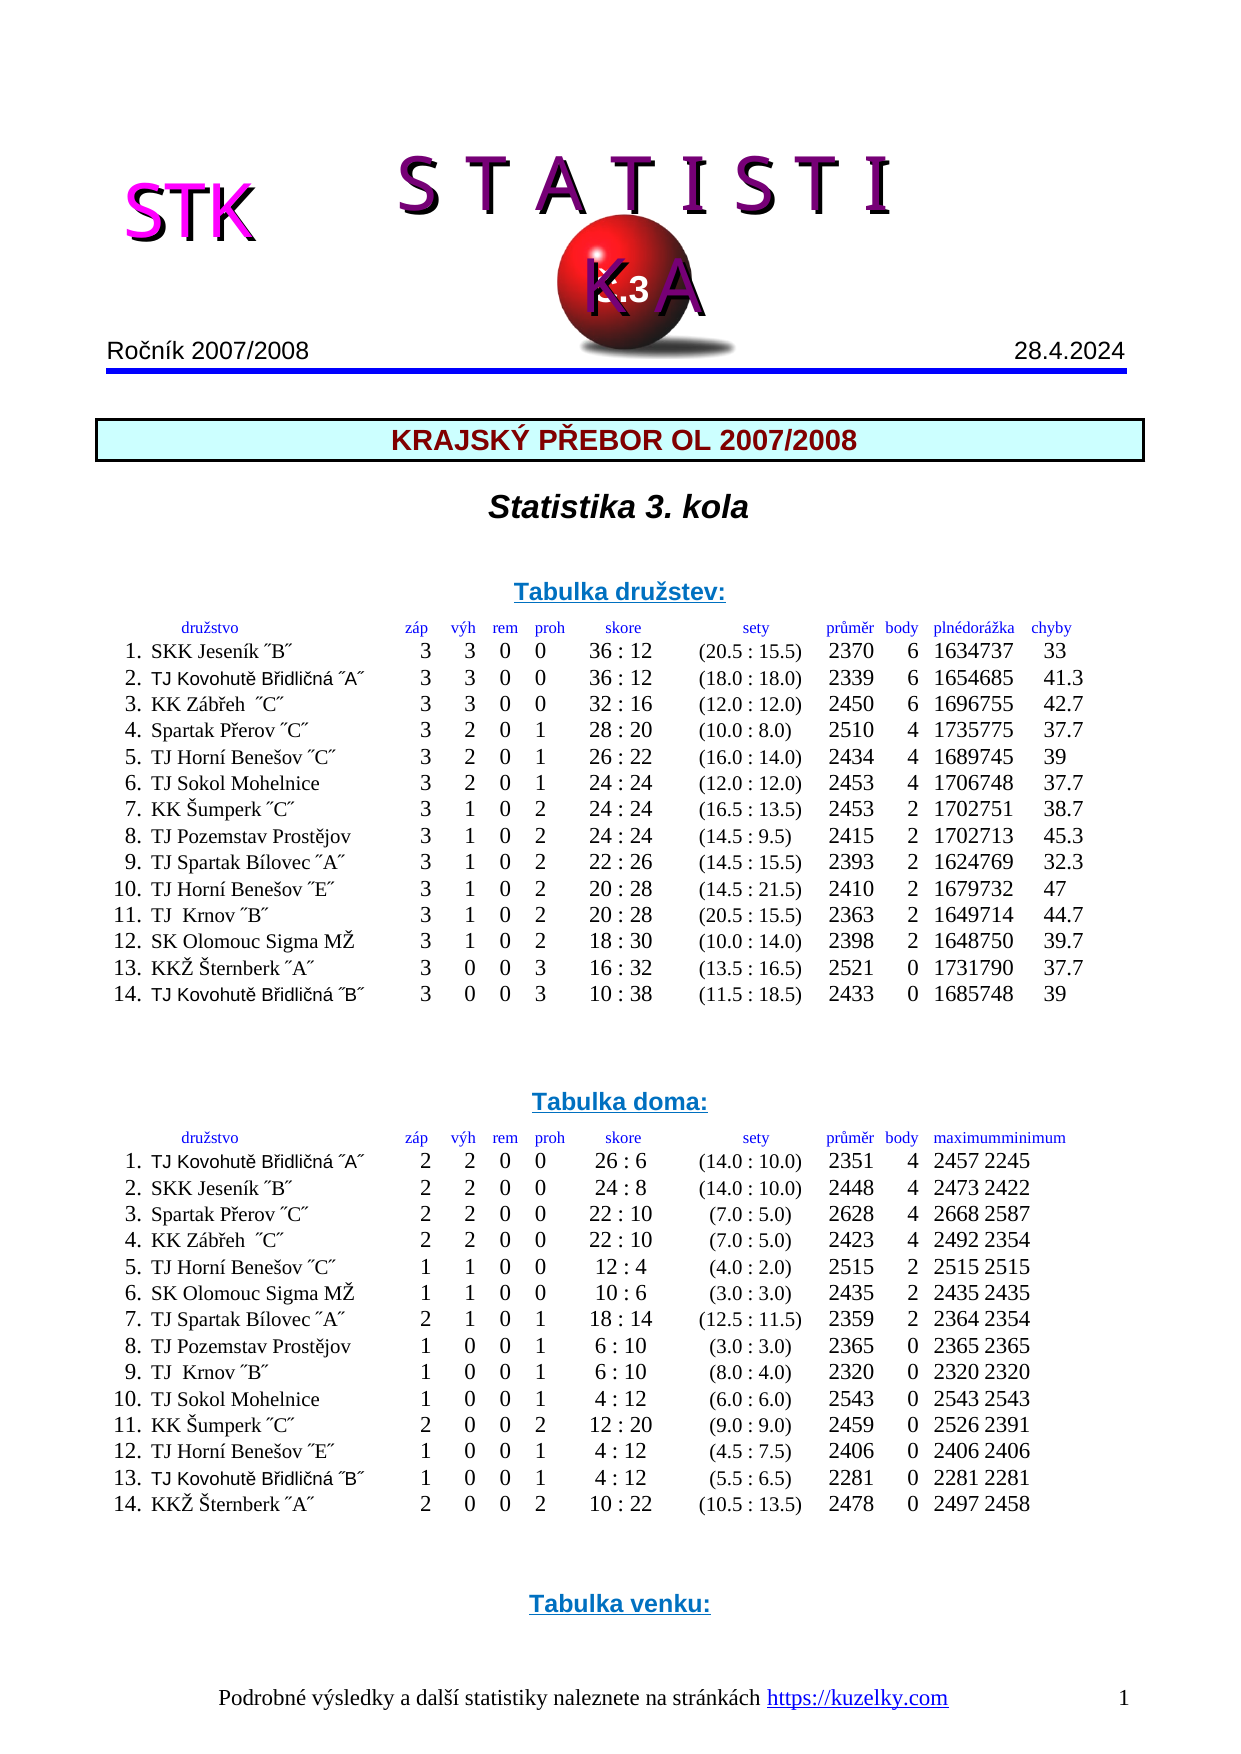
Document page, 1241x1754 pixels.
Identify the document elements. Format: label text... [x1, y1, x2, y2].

text družstvo záp výh rem proh skore sety průměr body maximum minimum [106, 1128, 1134, 1147]
text 5. TJ Horní Benešov ˝C˝ 1 1 0 0 12 : 4 (4.0 : 2.0) 2515 2 2515 2515 [106, 1253, 1134, 1279]
text 7. KK Šumperk ˝C˝ 3 1 0 2 24 : 24 (16.5 : 13.5) 2453 2 1702 751 38.7 [106, 796, 1134, 822]
text 4. Spartak Přerov ˝C˝ 3 2 0 1 28 : 20 (10.0 : 8.0) 2510 4 1735 775 37.7 [106, 716, 1134, 743]
text 4. KK Zábřeh ˝C˝ 2 2 0 0 22 : 10 (7.0 : 5.0) 2423 4 2492 2354 [106, 1226, 1134, 1253]
text 3. Spartak Přerov ˝C˝ 2 2 0 0 22 : 10 (7.0 : 5.0) 2628 4 2668 2587 [106, 1200, 1134, 1226]
text 12. SK Olomouc Sigma MŽ 3 1 0 2 18 : 30 (10.0 : 14.0) 2398 2 1648 750 39.7 [106, 927, 1134, 954]
text 12. TJ Horní Benešov ˝E˝ 1 0 0 1 4 : 12 (4.5 : 7.5) 2406 0 2406 2406 [106, 1437, 1134, 1464]
text 2. TJ Kovohutě Břidličná ˝A˝ 3 3 0 0 36 : 12 (18.0 : 18.0) 2339 6 1654 685 41.3 [106, 664, 1134, 690]
text 11. KK Šumperk ˝C˝ 2 0 0 2 12 : 20 (9.0 : 9.0) 2459 0 2526 2391 [106, 1411, 1134, 1437]
text Ročník 2007/2008 28.4.2024 [106, 336, 1134, 365]
text 13. TJ Kovohutě Břidličná ˝B˝ 1 0 0 1 4 : 12 (5.5 : 6.5) 2281 0 2281 2281 [106, 1464, 1134, 1490]
text 14. TJ Kovohutě Břidličná ˝B˝ 3 0 0 3 10 : 38 (11.5 : 18.5) 2433 0 1685 748 39 [106, 980, 1134, 1006]
text 9. TJ Spartak Bílovec ˝A˝ 3 1 0 2 22 : 26 (14.5 : 15.5) 2393 2 1624 769 32.3 [106, 848, 1134, 874]
text Č.3 [609, 267, 671, 310]
text 5. TJ Horní Benešov ˝C˝ 3 2 0 1 26 : 22 (16.0 : 14.0) 2434 4 1689 745 39 [106, 743, 1134, 769]
text 7. TJ Spartak Bílovec ˝A˝ 2 1 0 1 18 : 14 (12.5 : 11.5) 2359 2 2364 2354 [106, 1306, 1134, 1332]
subtitle Krajský přebor OL 2007/2008 [98, 421, 1142, 459]
text 2. SKK Jeseník ˝B˝ 2 2 0 0 24 : 8 (14.0 : 10.0) 2448 4 2473 2422 [106, 1174, 1134, 1200]
text 6. TJ Sokol Mohelnice 3 2 0 1 24 : 24 (12.0 : 12.0) 2453 4 1706 748 37.7 [106, 769, 1134, 796]
text 6. SK Olomouc Sigma MŽ 1 1 0 0 10 : 6 (3.0 : 3.0) 2435 2 2435 2435 [106, 1279, 1134, 1306]
text Statistika 3. kola [106, 487, 1134, 526]
text 14. KKŽ Šternberk ˝A˝ 2 0 0 2 10 : 22 (10.5 : 13.5) 2478 0 2497 2458 [106, 1490, 1134, 1516]
text Tabulka doma: [94, 1087, 1145, 1116]
text 10. TJ Horní Benešov ˝E˝ 3 1 0 2 20 : 28 (14.5 : 21.5) 2410 2 1679 732 47 [106, 874, 1134, 901]
text 9. TJ Krnov ˝B˝ 1 0 0 1 6 : 10 (8.0 : 4.0) 2320 0 2320 2320 [106, 1358, 1134, 1384]
text 8. TJ Pozemstav Prostějov 3 1 0 2 24 : 24 (14.5 : 9.5) 2415 2 1702 713 45.3 [106, 822, 1134, 848]
text Tabulka venku: [94, 1589, 1145, 1618]
text 1. SKK Jeseník ˝B˝ 3 3 0 0 36 : 12 (20.5 : 15.5) 2370 6 1634 737 33 [106, 637, 1134, 664]
text 8. TJ Pozemstav Prostějov 1 0 0 1 6 : 10 (3.0 : 3.0) 2365 0 2365 2365 [106, 1332, 1134, 1358]
text 3. KK Zábřeh ˝C˝ 3 3 0 0 32 : 16 (12.0 : 12.0) 2450 6 1696 755 42.7 [106, 690, 1134, 716]
text Tabulka družstev: [94, 577, 1145, 606]
text 1. TJ Kovohutě Břidličná ˝A˝ 2 2 0 0 26 : 6 (14.0 : 10.0) 2351 4 2457 2245 [106, 1147, 1134, 1174]
text 10. TJ Sokol Mohelnice 1 0 0 1 4 : 12 (6.0 : 6.0) 2543 0 2543 2543 [106, 1384, 1134, 1411]
text 13. KKŽ Šternberk ˝A˝ 3 0 0 3 16 : 32 (13.5 : 16.5) 2521 0 1731 790 37.7 [106, 954, 1134, 980]
text 11. TJ Krnov ˝B˝ 3 1 0 2 20 : 28 (20.5 : 15.5) 2363 2 1649 714 44.7 [106, 901, 1134, 927]
text družstvo záp výh rem proh skore sety průměr body plné dorážka chyby [106, 618, 1134, 637]
text Č.3 [687, 267, 1134, 310]
text Č.3 [106, 267, 587, 310]
